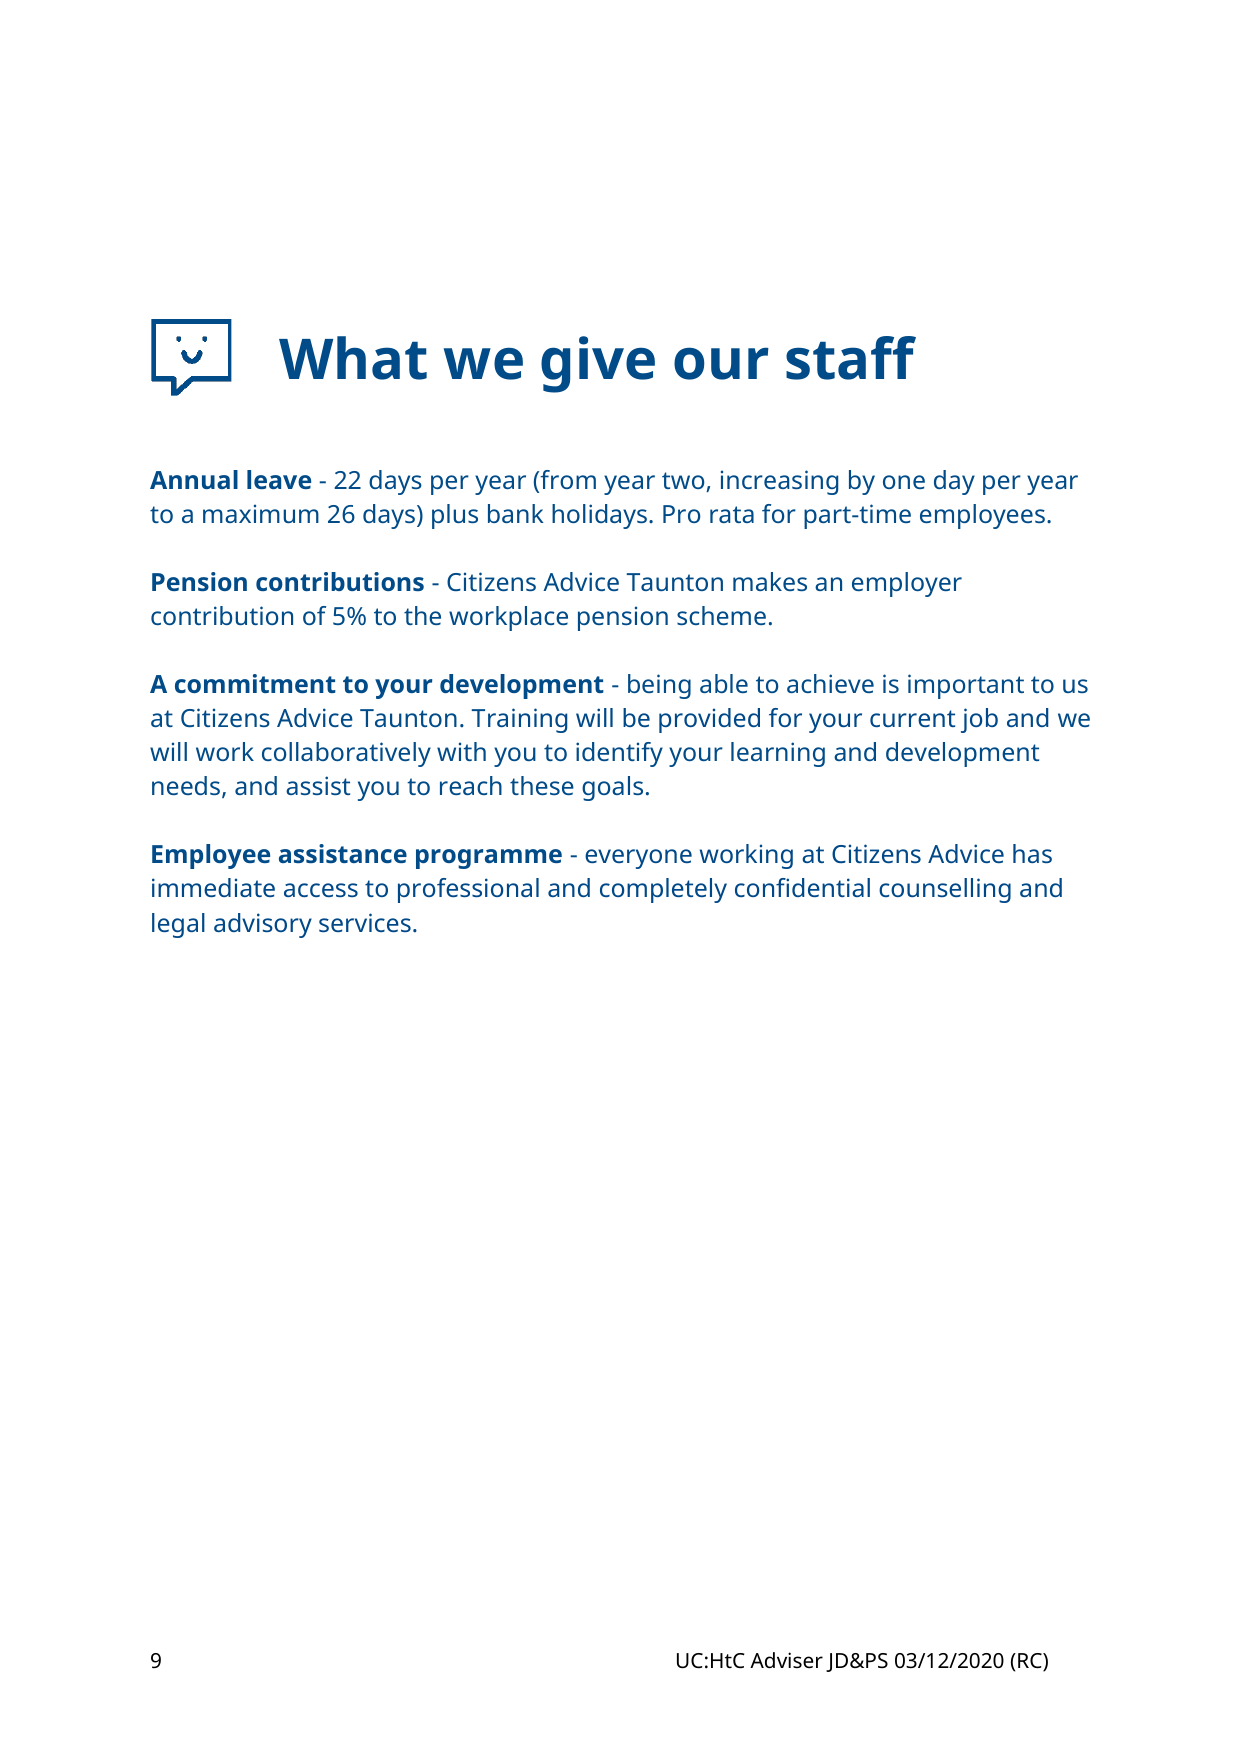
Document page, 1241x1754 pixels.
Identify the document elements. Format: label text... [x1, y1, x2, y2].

text A commitment to your development - being able to achieve is important to us at Citizens Advice Taunton. Training will be provided for your current job and we will work collaboratively with you to identify your learning and development needs, and assist you to reach these goals. [150, 667, 1106, 803]
picture [150, 319, 231, 394]
text Annual leave - 22 days per year (from year two, increasing by one day per year to a maximum 26 days) plus bank holidays. Pro rata for part-time employees. [150, 462, 1106, 531]
text What we give our staff [150, 319, 1106, 396]
text Pension contributions - Citizens Advice Taunton makes an employer contribution of 5% to the workplace pension scheme. [150, 564, 1106, 633]
text Employee assistance programme - everyone working at Citizens Advice has immediate access to professional and completely confidential counselling and legal advisory services. [150, 837, 1106, 939]
